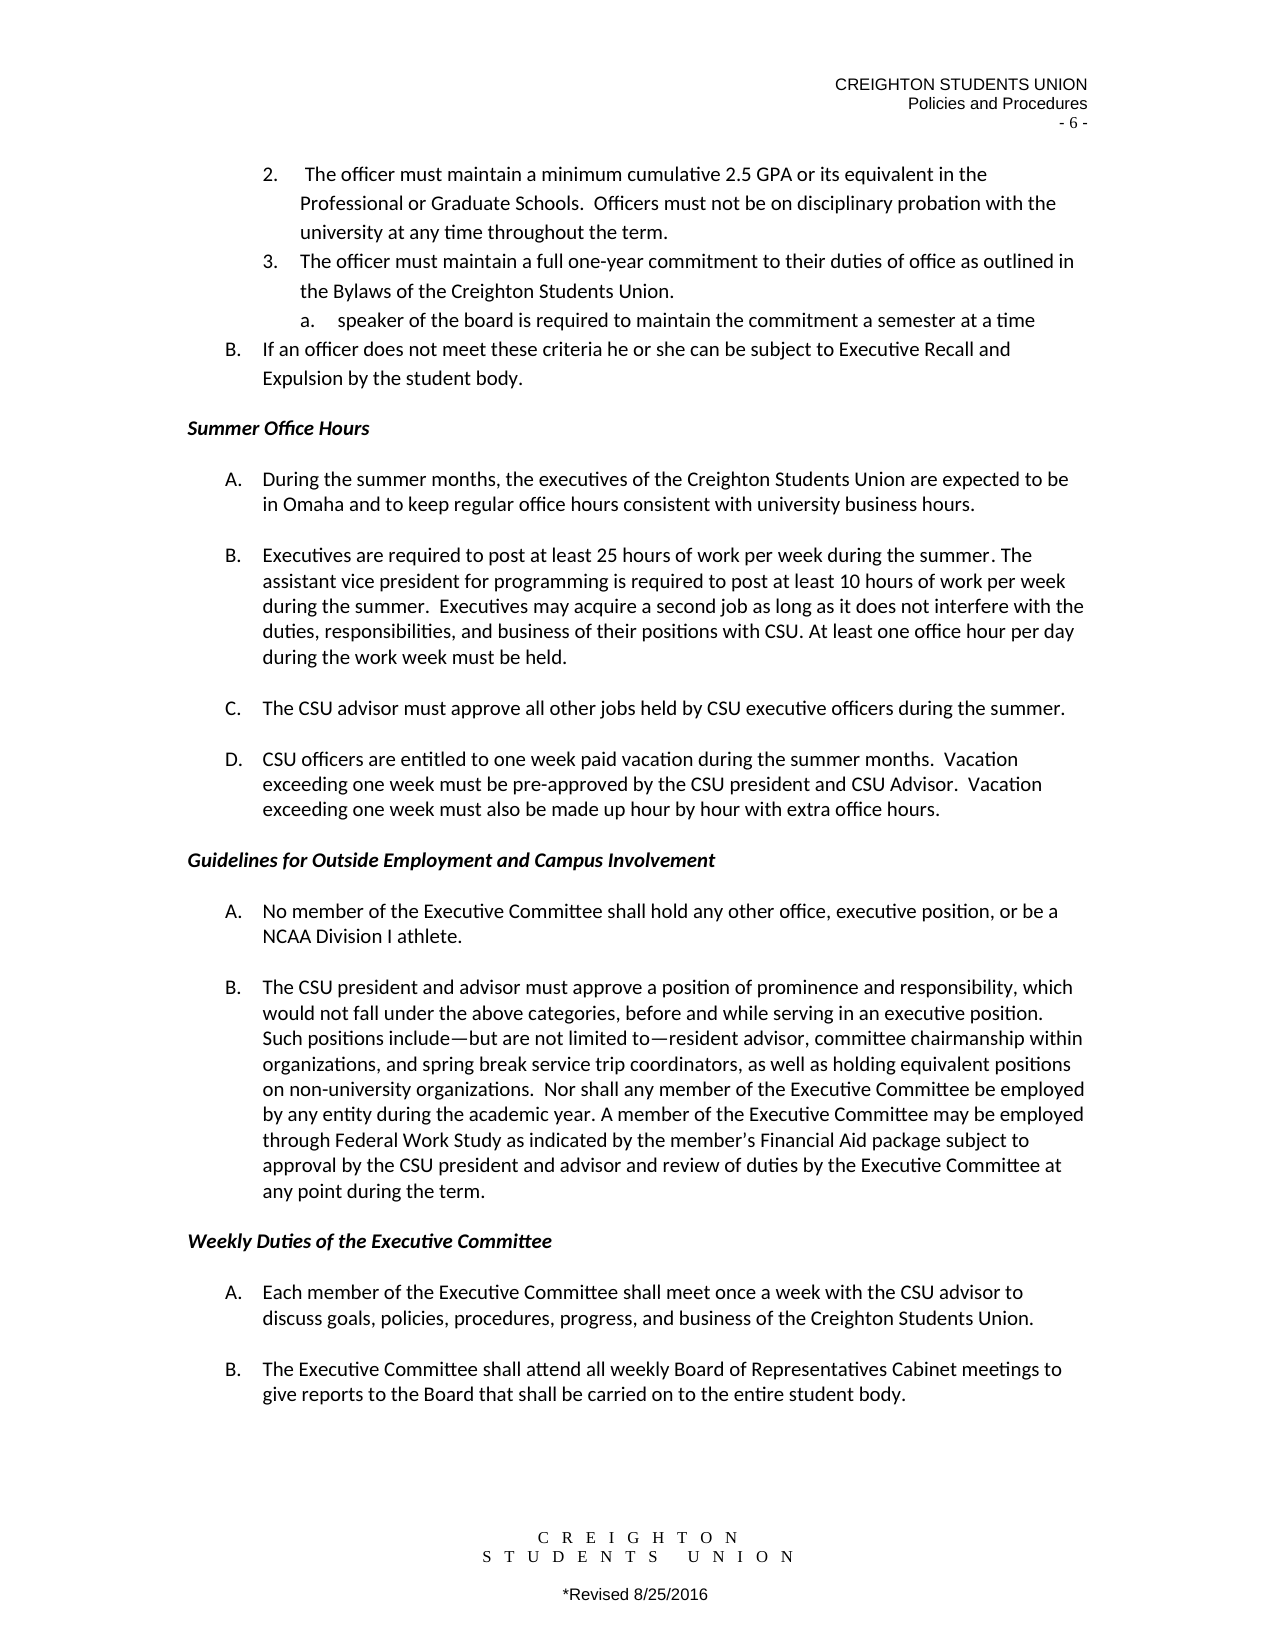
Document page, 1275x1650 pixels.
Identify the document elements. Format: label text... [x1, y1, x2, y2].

list Executives are required to post at least 25 hours of work per week during the summer. The assistant vice president for programming is required to post at least 10 hours of work per week during the summer. Executives may acquire a second job as long as it does not interfere with the duties, responsibilities, and business of their positions with CSU. At least one office hour per day during the work week must be held. [225, 542, 1087, 669]
list The Executive Committee shall attend all weekly Board of Representatives Cabinet meetings to give reports to the Board that shall be carried on to the entire student body. [225, 1356, 1087, 1407]
list Each member of the Executive Committee shall meet once a week with the CSU advisor to discuss goals, policies, procedures, progress, and business of the Creighton Students Union. [225, 1279, 1087, 1330]
list speaker of the board is required to maintain the commitment a semester at a time [300, 307, 1087, 332]
text Summer Office Hours [187, 415, 1087, 441]
text Guidelines for Outside Employment and Campus Involvement [187, 847, 1087, 873]
list No member of the Executive Committee shall hold any other office, executive position, or be a NCAA Division I athlete. [225, 898, 1087, 949]
list CSU officers are entitled to one week paid vacation during the summer months. Vacation exceeding one week must be pre-approved by the CSU president and CSU Advisor. Vacation exceeding one week must also be made up hour by hour with extra office hours. [225, 746, 1087, 822]
list The officer must maintain a minimum cumulative 2.5 GPA or its equivalent in the Professional or Graduate Schools. Officers must not be on disciplinary probation with the university at any time throughout the term. [262, 161, 1087, 245]
list The CSU president and advisor must approve a position of prominence and responsibility, which would not fall under the above categories, before and while serving in an executive position. Such positions include—but are not limited to—resident advisor, committee chairmanship within organizations, and spring break service trip coordinators, as well as holding equivalent positions on non-university organizations. Nor shall any member of the Executive Committee be employed by any entity during the academic year. A member of the Executive Committee may be employed through Federal Work Study as indicated by the member’s Financial Aid package subject to approval by the CSU president and advisor and review of duties by the Executive Committee at any point during the term. [225, 974, 1087, 1203]
list The officer must maintain a full one-year commitment to their duties of office as outlined in the Bylaws of the Creighton Students Union. [262, 249, 1087, 303]
list During the summer months, the executives of the Creighton Students Union are expected to be in Omaha and to keep regular office hours consistent with university business hours. [225, 466, 1087, 517]
text Weekly Duties of the Executive Committee [187, 1229, 1087, 1254]
list If an officer does not meet these criteria he or she can be subject to Executive Recall and Expulsion by the student body. [225, 336, 1087, 391]
list The CSU advisor must approve all other jobs held by CSU executive officers during the summer. [225, 695, 1087, 720]
